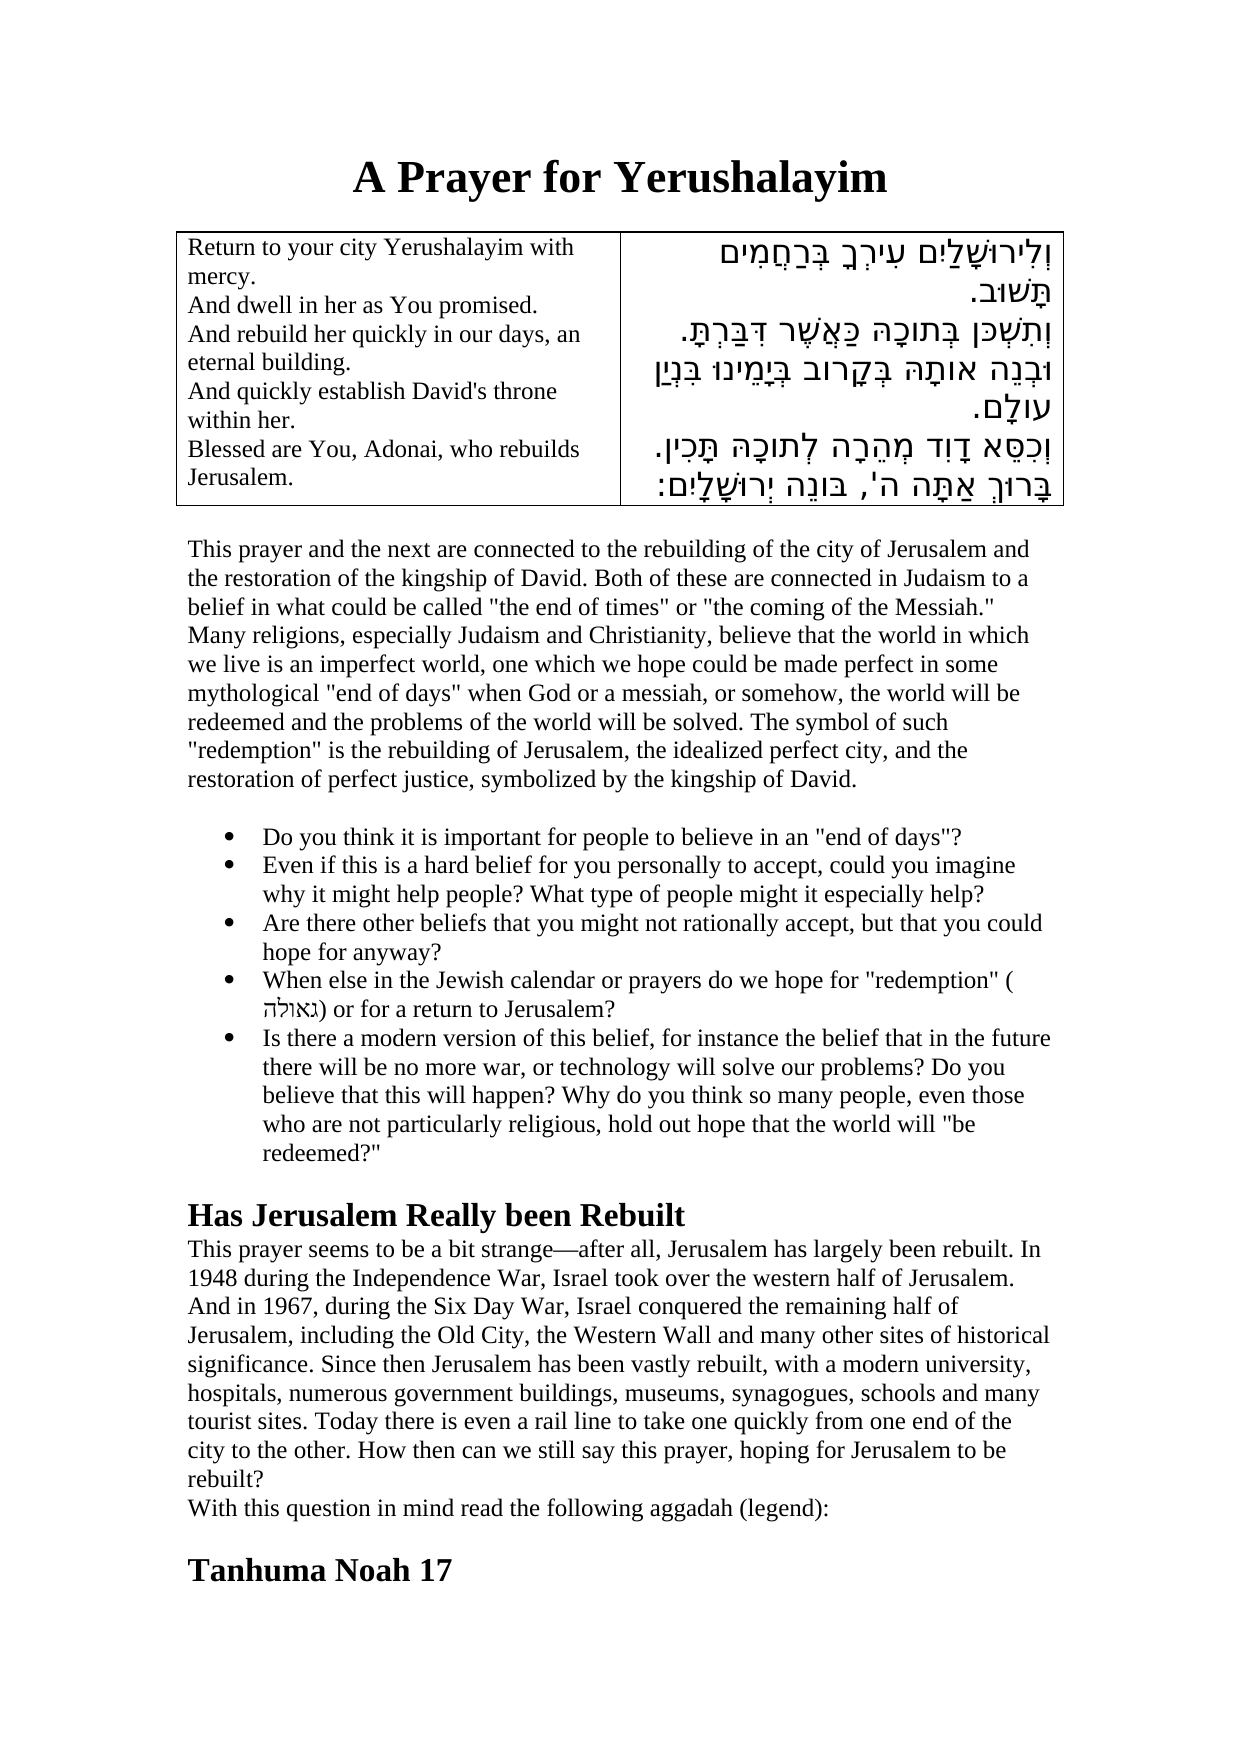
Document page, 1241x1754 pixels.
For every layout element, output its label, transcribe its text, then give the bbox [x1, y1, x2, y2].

text A Prayer for Yerushalayim [187, 150, 1053, 203]
list Are there other beliefs that you might not rationally accept, but that you could hope for anyway? [225, 908, 1053, 966]
text This prayer and the next are connected to the rebuilding of the city of Jerusalem and the restoration of the kingship of David. Both of these are connected in Judaism to a belief in what could be called "the end of times" or "the coming of the Messiah." Many religions, especially Judaism and Christianity, believe that the world in which we live is an imperfect world, one which we hope could be made perfect in some mythological "end of days" when God or a messiah, or somehow, the world will be redeemed and the problems of the world will be solved. The symbol of such "redemption" is the rebuilding of Jerusalem, the idealized perfect city, and the restoration of perfect justice, symbolized by the kingship of David. [187, 534, 1053, 793]
table_header וְלִירוּשָׁלַיִם עִירְךָ בְּרַחֲמִים תָּשׁוּב. וְתִשְׁכּן בְּתוכָהּ כַּאֲשֶׁר דִּבַּרְתָּ. וּבְנֵה אותָהּ בְּקָרוב בְּיָמֵינוּ בִּנְיַן עולָם. וְכִסֵּא דָוִד מְהֵרָה לְתוכָהּ תָּכִין. בָּרוּךְ אַתָּה ה', בּונֵה יְרוּשָׁלָיִם: [621, 233, 1063, 504]
list Is there a modern version of this belief, for instance the belief that in the future there will be no more war, or technology will solve our problems? Do you believe that this will happen? Why do you think so many people, even those who are not particularly religious, hold out hope that the world will "be redeemed?" [225, 1023, 1053, 1167]
list Even if this is a hard belief for you personally to accept, could you imagine why it might help people? What type of people might it especially help? [225, 851, 1053, 908]
text Tanhuma Noah 17 [187, 1550, 1053, 1588]
text This prayer seems to be a bit strange—after all, Jerusalem has largely been rebuilt. In 1948 during the Independence War, Israel took over the western half of Jerusalem. And in 1967, during the Six Day War, Israel conquered the remaining half of Jerusalem, including the Old City, the Western Wall and many other sites of historical significance. Since then Jerusalem has been vastly rebuilt, with a modern university, hospitals, numerous government buildings, museums, synagogues, schools and many tourist sites. Today there is even a rail line to take one quickly from one end of the city to the other. How then can we still say this prayer, hoping for Jerusalem to be rebuilt? [187, 1234, 1053, 1493]
text With this question in mind read the following aggadah (legend): [187, 1493, 1053, 1521]
text Has Jerusalem Really been Rebuilt [187, 1196, 1053, 1234]
list When else in the Jewish calendar or prayers do we hope for "redemption" (גאולה) or for a return to Jerusalem? [225, 966, 1053, 1023]
table_header Return to your city Yerushalayim with mercy. And dwell in her as You promised. And rebuild her quickly in our days, an eternal building. And quickly establish David's throne within her. Blessed are You, Adonai, who rebuilds Jerusalem. [177, 233, 620, 504]
list Do you think it is important for people to believe in an "end of days"? [225, 822, 1053, 851]
